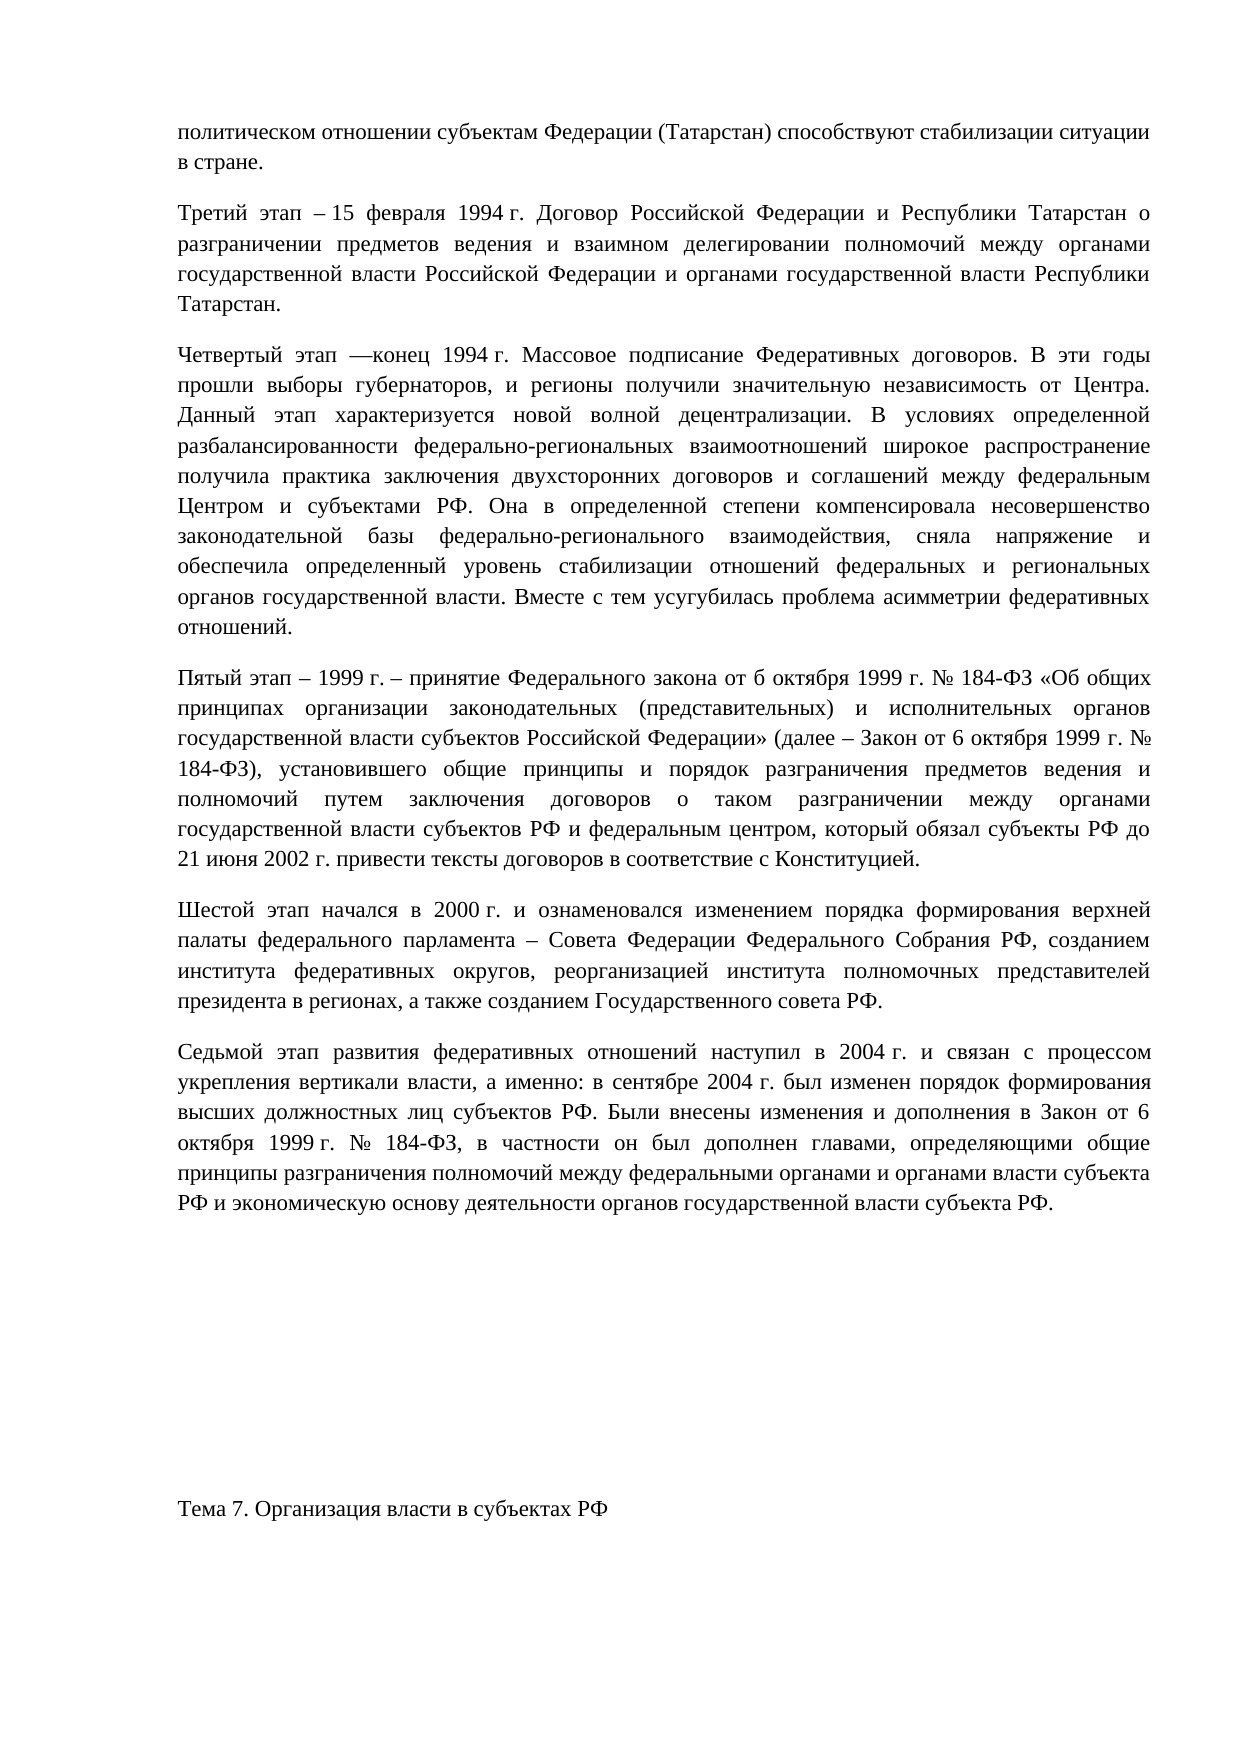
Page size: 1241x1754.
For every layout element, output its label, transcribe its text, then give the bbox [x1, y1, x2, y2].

text Шестой этап начался в 2000 г. и ознаменовался изменением порядка формирования верхней палаты федерального парламента – Совета Федерации Федерального Собрания РФ, созданием института федеративных округов, реорганизацией института полномочных представителей президента в регионах, а также созданием Государственного совета РФ. [177, 896, 1152, 1013]
text Седьмой этап развития федеративных отношений наступил в 2004 г. и связан с процессом укрепления вертикали власти, а именно: в сентябре 2004 г. был изменен порядок формирования высших должностных лиц субъектов РФ. Были внесены изменения и дополнения в Закон от 6 октября 1999 г. № 184-ФЗ, в частности он был дополнен главами, определяющими общие принципы разграничения полномочий между федеральными органами и органами власти субъекта РФ и экономическую основу деятельности органов государственной власти субъекта РФ. [177, 1038, 1152, 1215]
text Тема 7. Организация власти в субъектах РФ [177, 1495, 1152, 1522]
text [177, 118, 1152, 175]
text Четвертый этап —конец 1994 г. Массовое подписание Федеративных договоров. В эти годы прошли выборы губернаторов, и регионы получили значительную независимость от Центра. Данный этап характеризуется новой волной децентрализации. В условиях определенной разбалансированности федерально-региональных взаимоотношений широкое распространение получила практика заключения двухсторонних договоров и соглашений между федеральным Центром и субъектами РФ. Она в определенной степени компенсировала несовершенство законодательной базы федерально-регионального взаимодействия, сняла напряжение и обеспечила определенный уровень стабилизации отношений федеральных и региональных органов государственной власти. Вместе с тем усугубилась проблема асимметрии федеративных отношений. [177, 341, 1152, 639]
text Третий этап – 15 февраля 1994 г. Договор Российской Федерации и Республики Татарстан о разграничении предметов ведения и взаимном делегировании полномочий между органами государственной власти Российской Федерации и органами государственной власти Республики Татарстан. [177, 199, 1152, 316]
text Пятый этап – 1999 г. – принятие Федерального закона от б октября 1999 г. № 184-ФЗ «Об общих принципах организации законодательных (представительных) и исполнительных органов государственной власти субъектов Российской Федерации» (далее – Закон от 6 октября 1999 г. № 184-ФЗ), установившего общие принципы и порядок разграничения предметов ведения и полномочий путем заключения договоров о таком разграничении между органами государственной власти субъектов РФ и федеральным центром, который обязал субъекты РФ до 21 июня 2002 г. привести тексты договоров в соответствие с Конституцией. [177, 664, 1152, 872]
